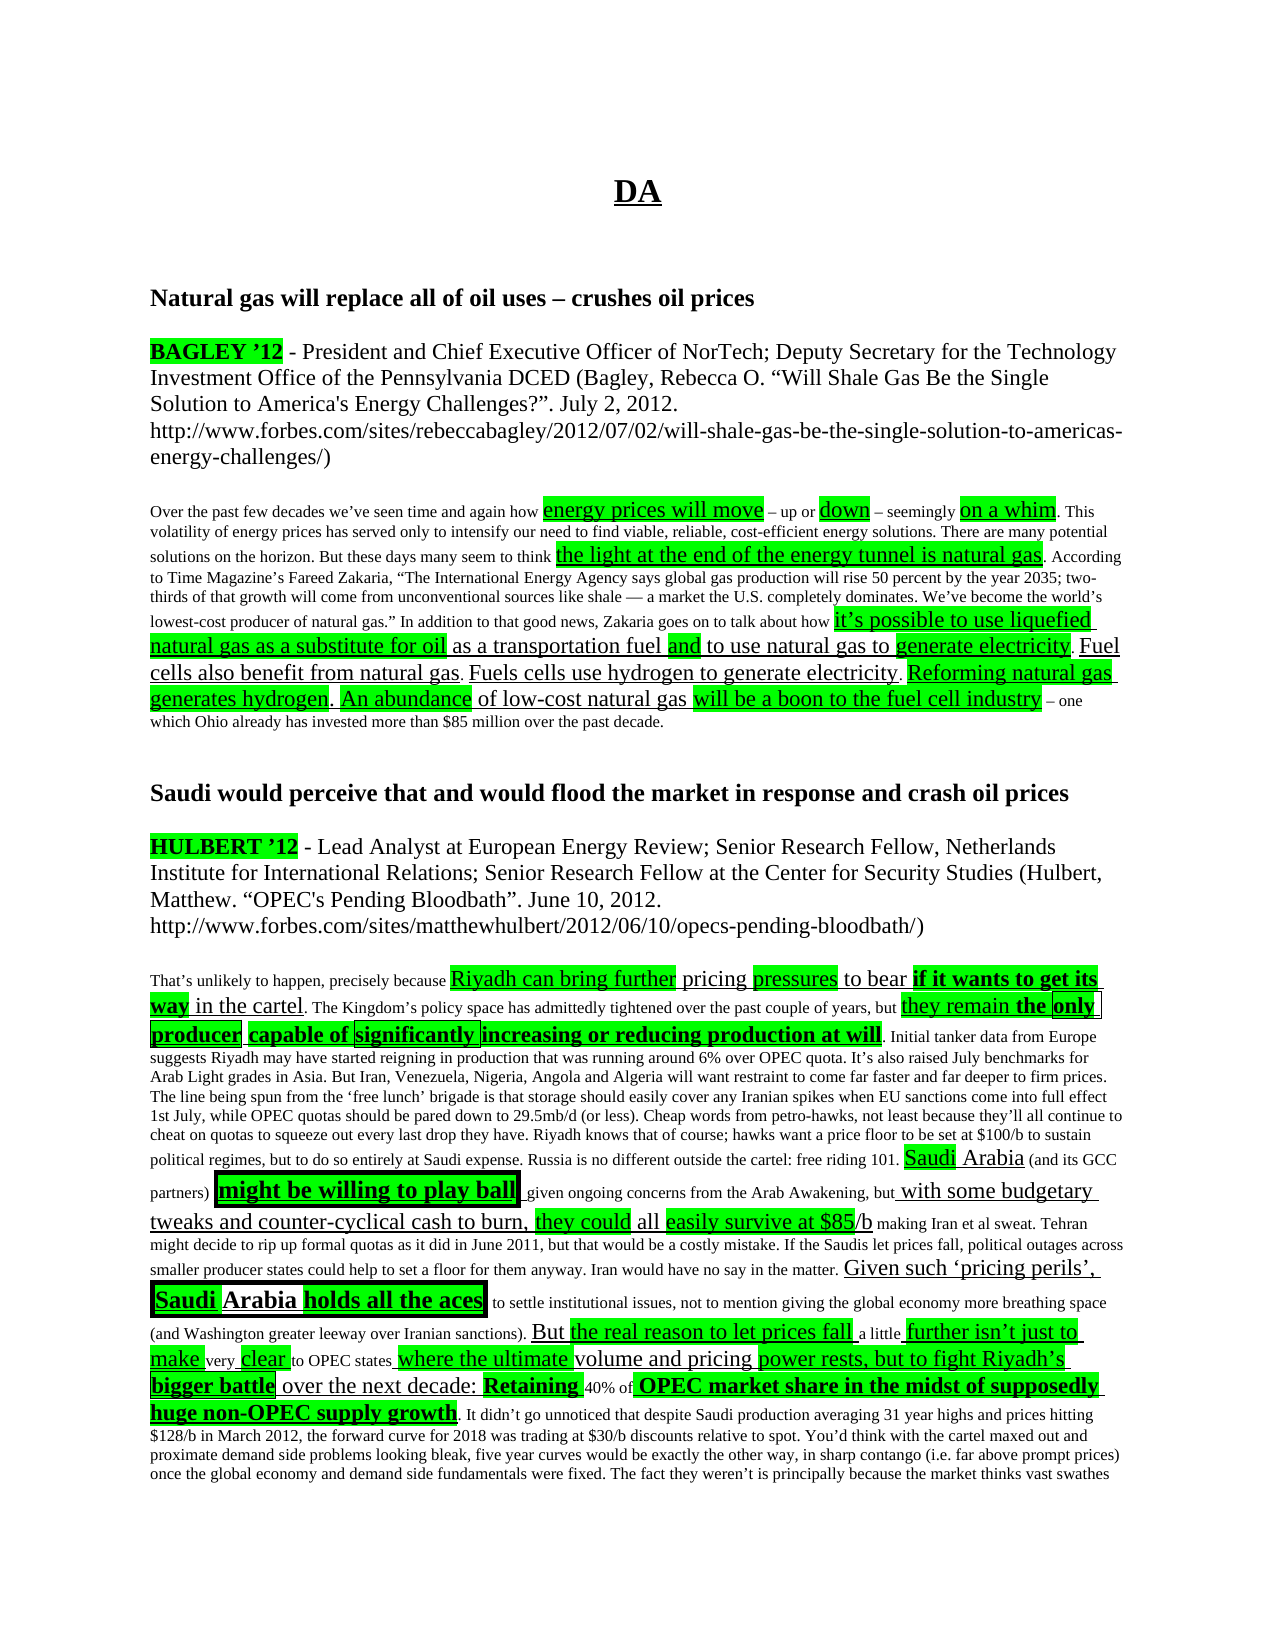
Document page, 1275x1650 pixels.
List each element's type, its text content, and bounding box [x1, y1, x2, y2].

subtitle Natural gas will replace all of oil uses – crushes oil prices [150, 283, 1125, 311]
text HULBERT ’12 - Lead Analyst at European Energy Review; Senior Research Fellow, Netherlands Institute for International Relations; Senior Research Fellow at the Center for Security Studies (Hulbert, Matthew. “OPEC's Pending Bloodbath”. June 10, 2012. http://www.forbes.com/sites/matthewhulbert/2012/06/10/opecs-pending-bloodbath/) [150, 833, 1125, 938]
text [150, 965, 1125, 1483]
subtitle DA [150, 171, 1125, 209]
text Over the past few decades we’ve seen time and again how energy prices will move – up or down – seemingly on a whim. This volatility of energy prices has served only to intensify our need to find viable, reliable, cost-efficient energy solutions. There are many potential solutions on the horizon. But these days many seem to think the light at the end of the energy tunnel is natural gas. According to Time Magazine’s Fareed Zakaria, “The International Energy Agency says global gas production will rise 50 percent by the year 2035; two-thirds of that growth will come from unconventional sources like shale — a market the U.S. completely dominates. We’ve become the world’s lowest-cost producer of natural gas.” In addition to that good news, Zakaria goes on to talk about how it’s possible to use liquefied natural gas as a substitute for oil as a transportation fuel and to use natural gas to generate electricity. Fuel cells also benefit from natural gas. Fuels cells use hydrogen to generate electricity. Reforming natural gas generates hydrogen. An abundance of low-cost natural gas will be a boon to the fuel cell industry – one which Ohio already has invested more than $85 million over the past decade. [150, 496, 1125, 731]
text BAGLEY ’12 - President and Chief Executive Officer of NorTech; Deputy Secretary for the Technology Investment Office of the Pennsylvania DCED (Bagley, Rebecca O. “Will Shale Gas Be the Single Solution to America's Energy Challenges?”. July 2, 2012. http://www.forbes.com/sites/rebeccabagley/2012/07/02/will-shale-gas-be-the-single-solution-to-americas-energy-challenges/) [150, 338, 1125, 469]
subtitle Saudi would perceive that and would flood the market in response and crash oil prices [150, 778, 1125, 807]
